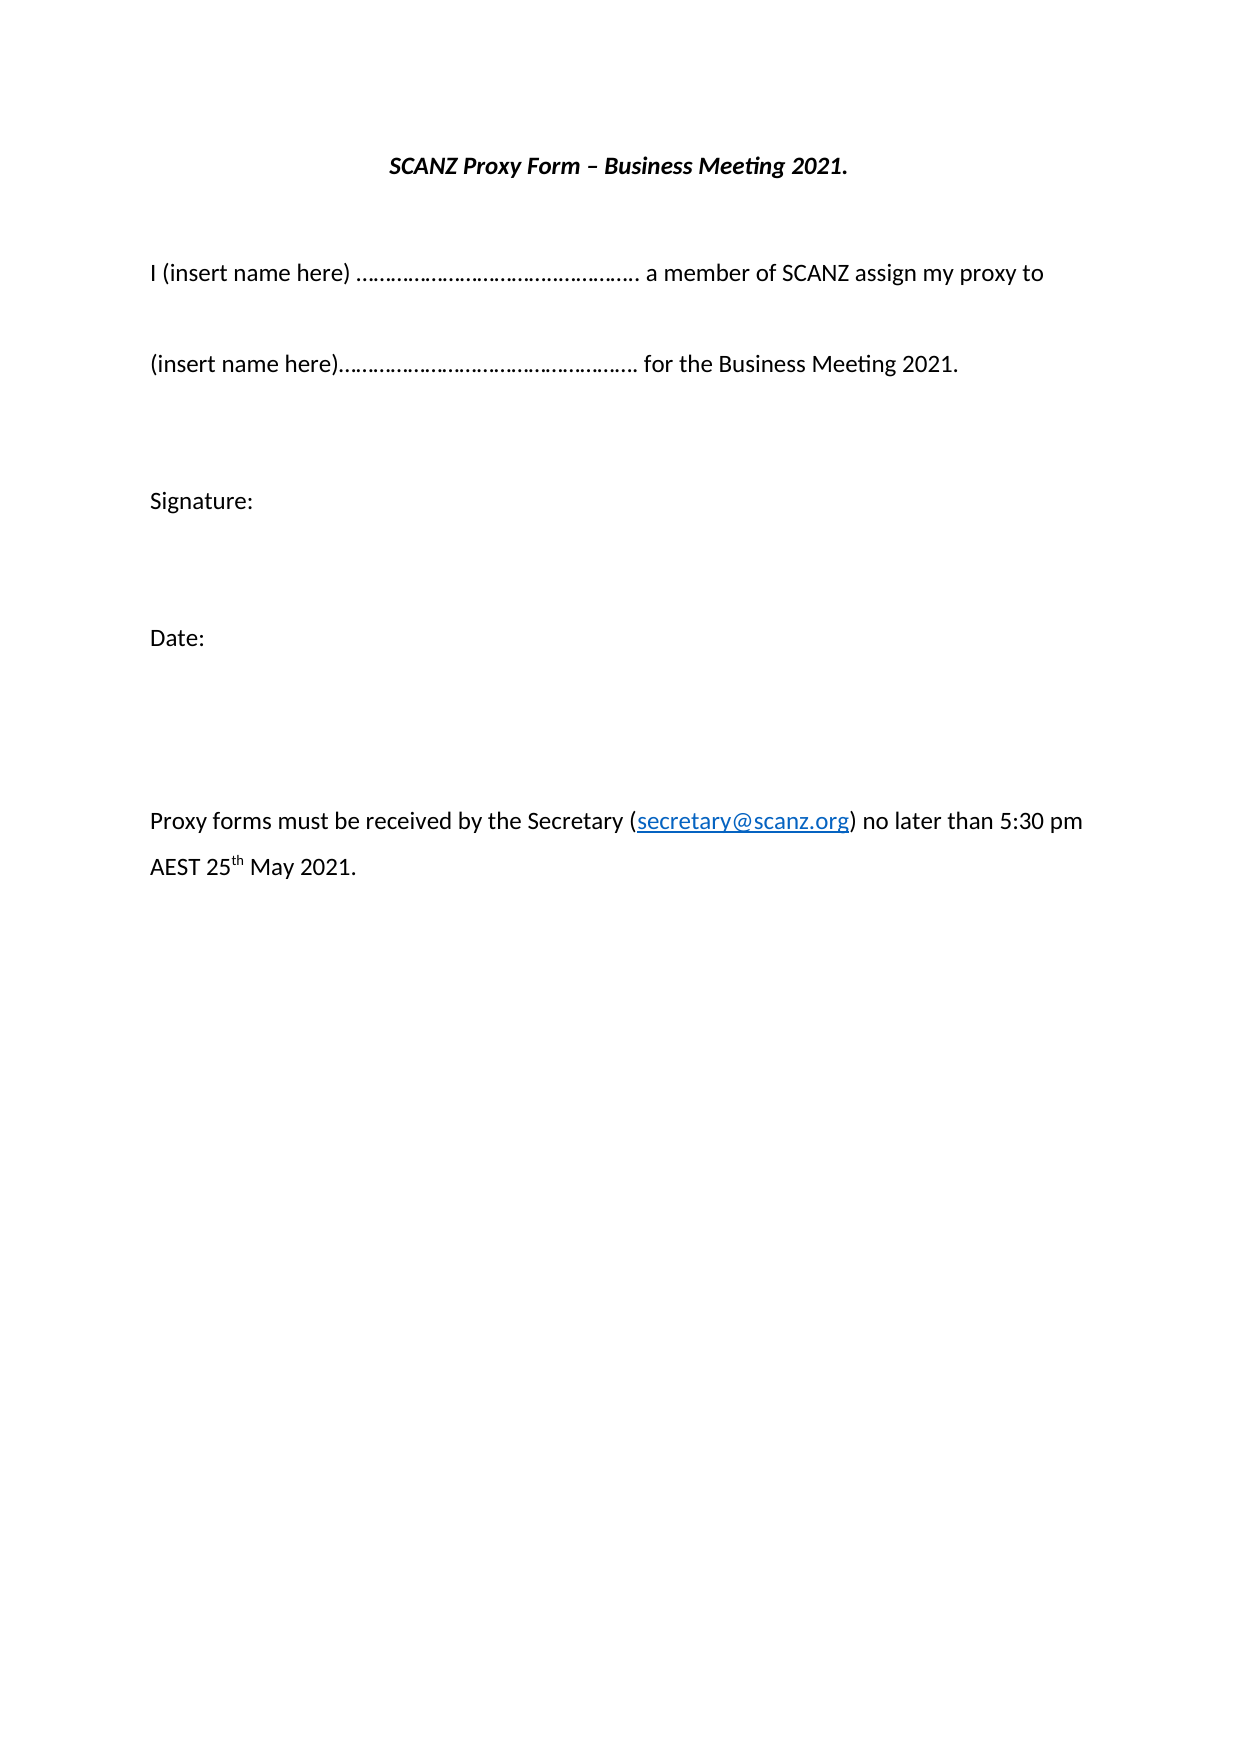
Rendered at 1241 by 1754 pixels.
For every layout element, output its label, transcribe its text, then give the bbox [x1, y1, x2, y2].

text Date: [150, 577, 1090, 653]
text (insert name here)……………………………………………. for the Business Meeting 2021. [150, 348, 1090, 379]
text I (insert name here) ……………………………..………….. a member of SCANZ assign my proxy to [150, 257, 1090, 287]
text Proxy forms must be received by the Secretary (secretary@scanz.org) no later than 5:30 pm AEST 25th May 2021. [150, 806, 1090, 882]
text SCANZ Proxy Form – Business Meeting 2021. [150, 150, 1090, 181]
text Signature: [150, 485, 1090, 516]
